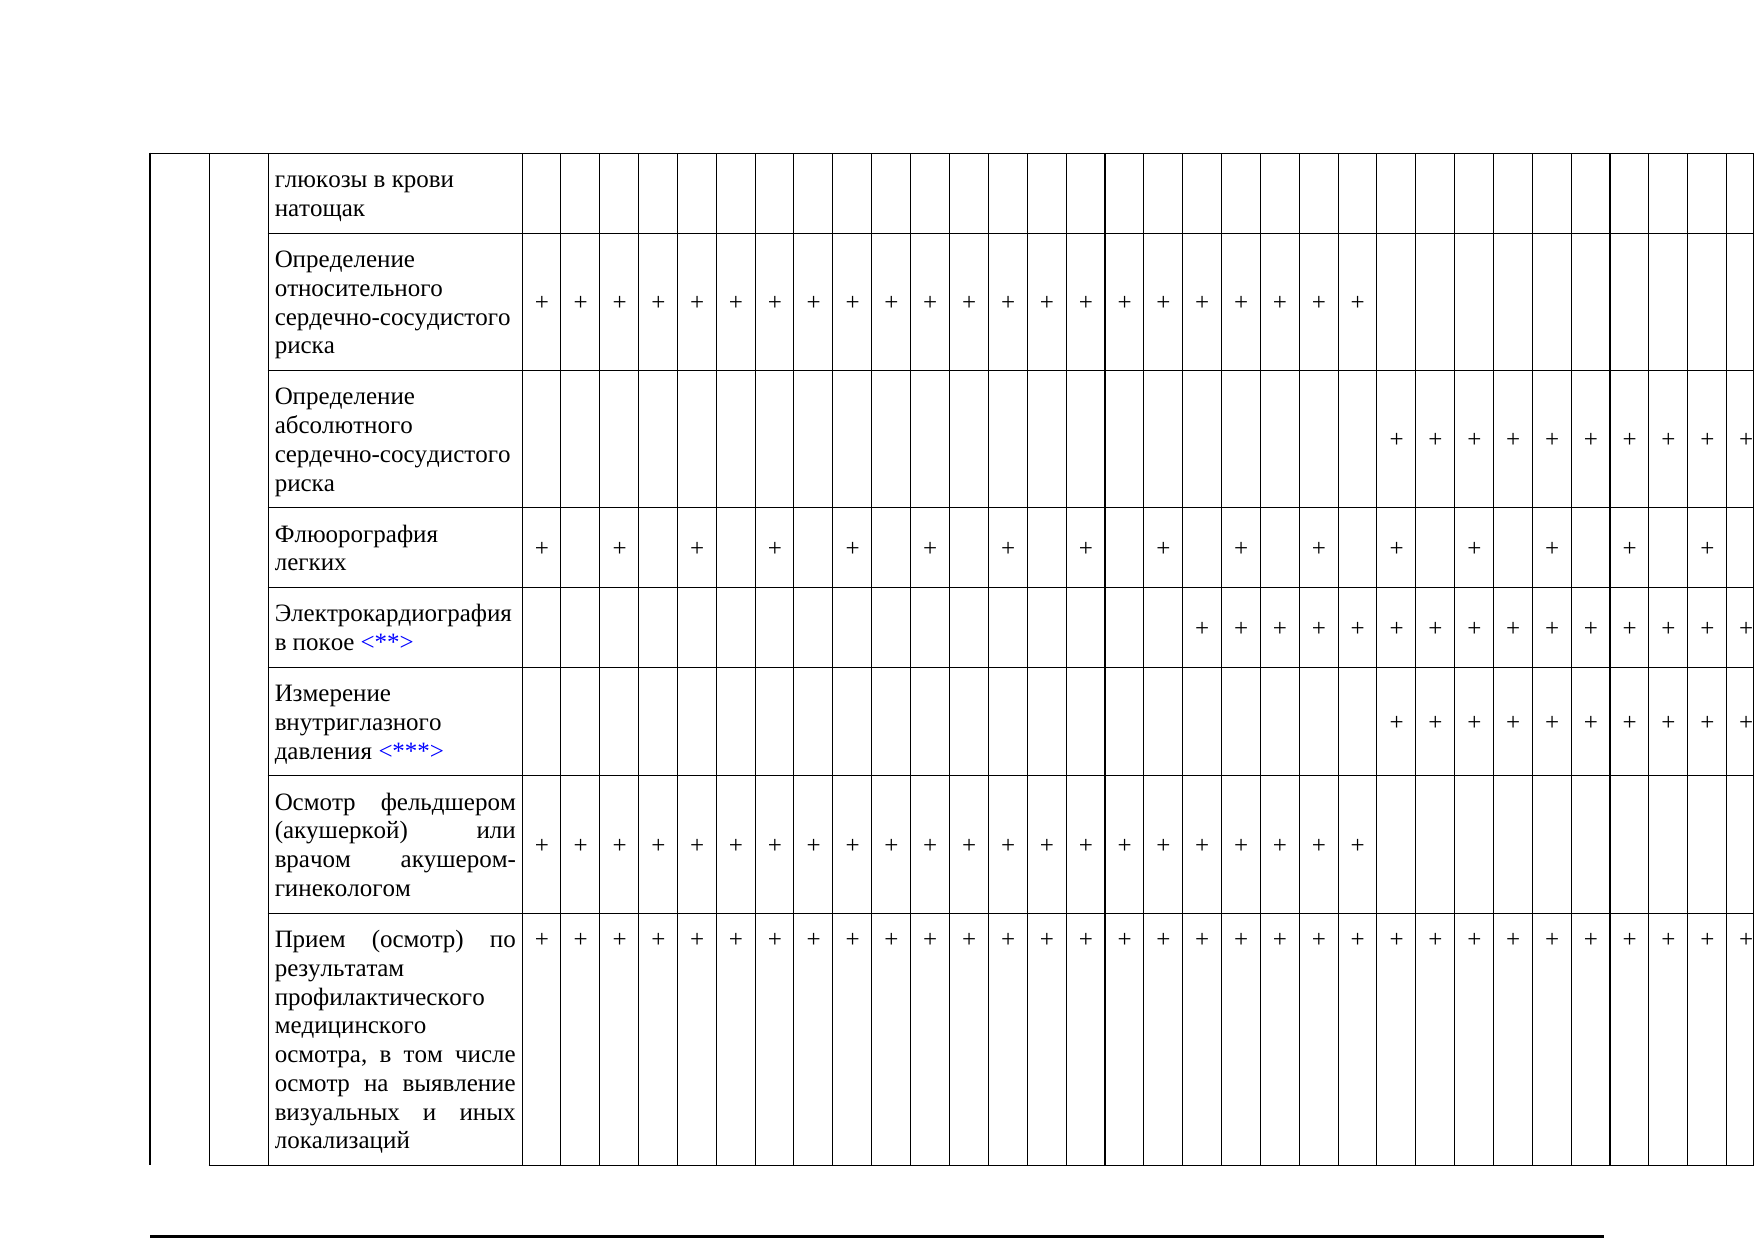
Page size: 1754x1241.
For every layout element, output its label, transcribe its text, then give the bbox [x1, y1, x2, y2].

table_cell [1300, 371, 1338, 507]
table_cell + [794, 914, 832, 1165]
table_cell + [911, 776, 949, 912]
table_cell + [1377, 508, 1415, 587]
table_cell + [1028, 776, 1066, 912]
table_cell [600, 668, 638, 775]
table_cell [1261, 371, 1299, 507]
table_cell [1222, 371, 1260, 507]
table_cell + [523, 154, 560, 232]
table_cell + [523, 776, 560, 912]
table_cell [600, 588, 638, 667]
table_cell + [989, 154, 1027, 232]
table_cell + [1572, 914, 1609, 1165]
table_cell [1144, 371, 1182, 507]
table_cell [950, 508, 988, 587]
table_cell + [678, 776, 716, 912]
table_cell [1300, 668, 1338, 775]
table_cell + [833, 914, 871, 1165]
table_cell [717, 588, 755, 667]
table_cell + [1222, 776, 1260, 912]
table_cell [872, 668, 910, 775]
table_cell + [678, 154, 716, 232]
table_cell + [1455, 668, 1493, 775]
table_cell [269, 914, 522, 1165]
table_cell + [794, 234, 832, 370]
table_cell [1144, 668, 1182, 775]
table_cell + [1727, 668, 1753, 775]
table_cell [523, 371, 560, 507]
table_cell + [1727, 371, 1753, 507]
table_cell + [1377, 371, 1415, 507]
table_cell + [1222, 234, 1260, 370]
table_cell [1455, 234, 1493, 370]
table_cell + [561, 776, 599, 912]
table_cell + [1261, 154, 1299, 232]
table_cell [1261, 668, 1299, 775]
table_cell [1688, 776, 1726, 912]
table_cell [1106, 588, 1143, 667]
table_cell + [639, 914, 677, 1165]
table_cell + [1688, 371, 1726, 507]
table_cell [911, 588, 949, 667]
table_cell + [639, 234, 677, 370]
table_cell Определение относительного сердечно-сосудистого риска [269, 234, 522, 370]
table_cell + [1533, 588, 1571, 667]
table_cell + [600, 776, 638, 912]
table_cell + [1572, 668, 1609, 775]
table_cell Измерение внутриглазного давления <***> [269, 668, 522, 775]
table_cell + [1144, 914, 1182, 1165]
table_cell + [1377, 588, 1415, 667]
table_cell [1494, 234, 1532, 370]
table_cell + [950, 154, 988, 232]
table_cell [1339, 668, 1376, 775]
table_cell + [561, 914, 599, 1165]
table_cell [717, 668, 755, 775]
table_cell + [600, 914, 638, 1165]
table_cell [561, 588, 599, 667]
table_cell [1261, 508, 1299, 587]
table_cell + [1533, 914, 1571, 1165]
table_cell [1028, 588, 1066, 667]
table_cell [1649, 508, 1687, 587]
table_cell + [1416, 668, 1454, 775]
table_cell + [1416, 154, 1454, 232]
table_cell + [1106, 914, 1143, 1165]
table_cell [1028, 371, 1066, 507]
table_cell [1533, 776, 1571, 912]
table_cell + [1300, 776, 1338, 912]
table_cell [639, 508, 677, 587]
table_cell [794, 371, 832, 507]
table_cell + [833, 508, 871, 587]
table_cell + [1222, 154, 1260, 232]
table_cell + [1339, 588, 1376, 667]
table_cell [1572, 776, 1609, 912]
table_cell [794, 668, 832, 775]
table_cell + [1455, 508, 1493, 587]
table_cell [1649, 234, 1687, 370]
table_cell + [1455, 914, 1493, 1165]
table_cell + [950, 776, 988, 912]
table_cell Осмотр фельдшером (акушеркой) или врачом акушером-гинекологом [269, 776, 522, 912]
table_cell + [1533, 508, 1571, 587]
table_cell + [523, 508, 560, 587]
table_cell [756, 588, 793, 667]
table_cell Флюорография легких [269, 508, 522, 587]
table_cell + [911, 914, 949, 1165]
table_cell + [600, 508, 638, 587]
table_cell + [1028, 154, 1066, 232]
table_cell + [1339, 234, 1376, 370]
table_cell + [678, 508, 716, 587]
table_cell + [1144, 776, 1182, 912]
table_cell + [1222, 914, 1260, 1165]
table_cell [678, 588, 716, 667]
table_cell + [678, 914, 716, 1165]
table_cell Электрокардиография в покое <**> [269, 588, 522, 667]
table_cell + [989, 508, 1027, 587]
table_cell + [1416, 371, 1454, 507]
table_cell + [833, 234, 871, 370]
table_cell + [1649, 154, 1687, 232]
table_cell + [1222, 508, 1260, 587]
table_cell [1494, 508, 1532, 587]
table_cell + [911, 154, 949, 232]
table_cell + [872, 914, 910, 1165]
table_cell + [1611, 668, 1648, 775]
table_cell [1649, 776, 1687, 912]
table_cell + [1455, 588, 1493, 667]
table_cell + [1339, 776, 1376, 912]
table_cell + [561, 234, 599, 370]
table_cell [1106, 371, 1143, 507]
table_cell [1416, 508, 1454, 587]
table_cell [561, 371, 599, 507]
table_cell [1416, 234, 1454, 370]
table_cell + [1067, 234, 1104, 370]
table_cell [561, 668, 599, 775]
table_cell + [1183, 234, 1221, 370]
table_cell + [1688, 588, 1726, 667]
table_cell [872, 371, 910, 507]
table_cell + [756, 234, 793, 370]
table_cell [1611, 234, 1648, 370]
table_cell + [1028, 234, 1066, 370]
table_cell + [1106, 234, 1143, 370]
table_cell [1028, 668, 1066, 775]
table_cell + [1028, 914, 1066, 1165]
table_cell + [1611, 154, 1648, 232]
table_cell + [1572, 588, 1609, 667]
table_cell [1533, 234, 1571, 370]
table_cell + [1533, 668, 1571, 775]
table_cell [1688, 234, 1726, 370]
table_cell + [1494, 154, 1532, 232]
table_cell [794, 588, 832, 667]
table_cell [1339, 508, 1376, 587]
table_cell + [1727, 588, 1753, 667]
table_cell [1028, 508, 1066, 587]
table_cell + [600, 234, 638, 370]
table_cell + [1339, 154, 1376, 232]
table_cell + [1300, 914, 1338, 1165]
table_cell [872, 588, 910, 667]
table_cell + [1183, 154, 1221, 232]
table_cell + [1572, 371, 1609, 507]
table_cell [1494, 776, 1532, 912]
table_cell + [833, 154, 871, 232]
table_cell + [794, 154, 832, 232]
table_cell [911, 371, 949, 507]
table_cell [639, 588, 677, 667]
table_cell + [1144, 508, 1182, 587]
table_cell + [872, 154, 910, 232]
table_cell + [1533, 371, 1571, 507]
table_cell + [561, 154, 599, 232]
table_cell [717, 508, 755, 587]
table_cell + [1611, 371, 1648, 507]
table_cell + [833, 776, 871, 912]
table_cell [1067, 668, 1104, 775]
table_cell + [1261, 776, 1299, 912]
table_cell + [756, 914, 793, 1165]
table_cell [523, 668, 560, 775]
table_cell + [1649, 371, 1687, 507]
table_cell [1377, 776, 1415, 912]
table_cell + [1649, 588, 1687, 667]
table_cell [1377, 234, 1415, 370]
table_cell [911, 668, 949, 775]
table_cell + [1144, 234, 1182, 370]
table_cell [1572, 508, 1609, 587]
table_cell + [950, 234, 988, 370]
table_cell Определение абсолютного сердечно-сосудистого риска [269, 371, 522, 507]
table_cell [756, 371, 793, 507]
table_cell + [1611, 914, 1648, 1165]
table_cell + [1377, 914, 1415, 1165]
table_cell [950, 668, 988, 775]
table_cell + [717, 154, 755, 232]
table_cell [989, 668, 1027, 775]
table_cell + [872, 234, 910, 370]
table_cell + [1649, 914, 1687, 1165]
table_cell [950, 588, 988, 667]
table_cell + [1727, 914, 1753, 1165]
table_cell [833, 668, 871, 775]
table_cell [523, 588, 560, 667]
table_cell + [1416, 914, 1454, 1165]
table_cell + [794, 776, 832, 912]
table_cell + [911, 234, 949, 370]
table_cell + [1494, 914, 1532, 1165]
table_cell [1067, 371, 1104, 507]
table_cell [1416, 776, 1454, 912]
table_cell + [1688, 668, 1726, 775]
table_cell + [1533, 154, 1571, 232]
table_cell [678, 668, 716, 775]
table_cell + [1611, 588, 1648, 667]
table_cell + [989, 234, 1027, 370]
table_cell [872, 508, 910, 587]
table_cell + [989, 776, 1027, 912]
table_cell [989, 371, 1027, 507]
table_cell + [1455, 154, 1493, 232]
table_cell + [756, 508, 793, 587]
table_cell [833, 371, 871, 507]
table_cell [678, 371, 716, 507]
table_cell + [1339, 914, 1376, 1165]
table_cell [1222, 668, 1260, 775]
table_cell [1455, 776, 1493, 912]
table_cell + [717, 776, 755, 912]
table_cell + [1300, 234, 1338, 370]
table_cell + [1494, 668, 1532, 775]
table_cell [639, 668, 677, 775]
table_cell [1183, 668, 1221, 775]
table_cell [794, 508, 832, 587]
table_cell + [950, 914, 988, 1165]
table_cell [1067, 588, 1104, 667]
table_cell + [1222, 588, 1260, 667]
table_cell [1183, 371, 1221, 507]
table_cell + [1377, 668, 1415, 775]
table_cell + [523, 234, 560, 370]
table_cell + [1649, 668, 1687, 775]
table_cell + [1494, 371, 1532, 507]
table_cell + [1688, 914, 1726, 1165]
table_cell [833, 588, 871, 667]
table_cell + [989, 914, 1027, 1165]
table_cell [1183, 508, 1221, 587]
table_cell + [1572, 154, 1609, 232]
table_cell + [1300, 588, 1338, 667]
table_cell + [523, 914, 560, 1165]
table_cell + [1300, 508, 1338, 587]
table_cell + [1106, 154, 1143, 232]
table_cell + [1067, 154, 1104, 232]
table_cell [269, 154, 522, 232]
table_cell + [1067, 914, 1104, 1165]
table_cell + [1261, 588, 1299, 667]
table_cell + [1494, 588, 1532, 667]
table_cell + [639, 776, 677, 912]
table_cell [950, 371, 988, 507]
table_cell [1339, 371, 1376, 507]
table_cell + [1261, 914, 1299, 1165]
table_cell + [678, 234, 716, 370]
table_cell [1572, 234, 1609, 370]
table_cell + [1067, 776, 1104, 912]
table_cell + [1727, 154, 1753, 232]
table_cell + [756, 776, 793, 912]
table_cell [1144, 588, 1182, 667]
table_cell + [717, 234, 755, 370]
table_cell [1727, 234, 1753, 370]
table_cell + [911, 508, 949, 587]
table_cell + [1067, 508, 1104, 587]
table_cell + [600, 154, 638, 232]
table_cell [561, 508, 599, 587]
table_cell + [1183, 914, 1221, 1165]
table_cell [1727, 508, 1753, 587]
table_cell [1611, 776, 1648, 912]
table_cell [989, 588, 1027, 667]
table_cell + [872, 776, 910, 912]
table_cell + [1183, 588, 1221, 667]
table_cell + [1106, 776, 1143, 912]
table_cell [1106, 508, 1143, 587]
table_cell + [1611, 508, 1648, 587]
table_cell + [1261, 234, 1299, 370]
table_cell + [1688, 154, 1726, 232]
table_cell [1727, 776, 1753, 912]
table_cell + [1377, 154, 1415, 232]
table_cell + [1416, 588, 1454, 667]
table_cell [756, 668, 793, 775]
table_cell [600, 371, 638, 507]
table_cell + [1688, 508, 1726, 587]
table_cell + [1455, 371, 1493, 507]
table_cell + [717, 914, 755, 1165]
table_cell + [756, 154, 793, 232]
table_cell [1106, 668, 1143, 775]
table_cell + [1144, 154, 1182, 232]
table_cell + [1300, 154, 1338, 232]
table_cell + [639, 154, 677, 232]
table_cell [639, 371, 677, 507]
table_cell + [1183, 776, 1221, 912]
table_cell [717, 371, 755, 507]
